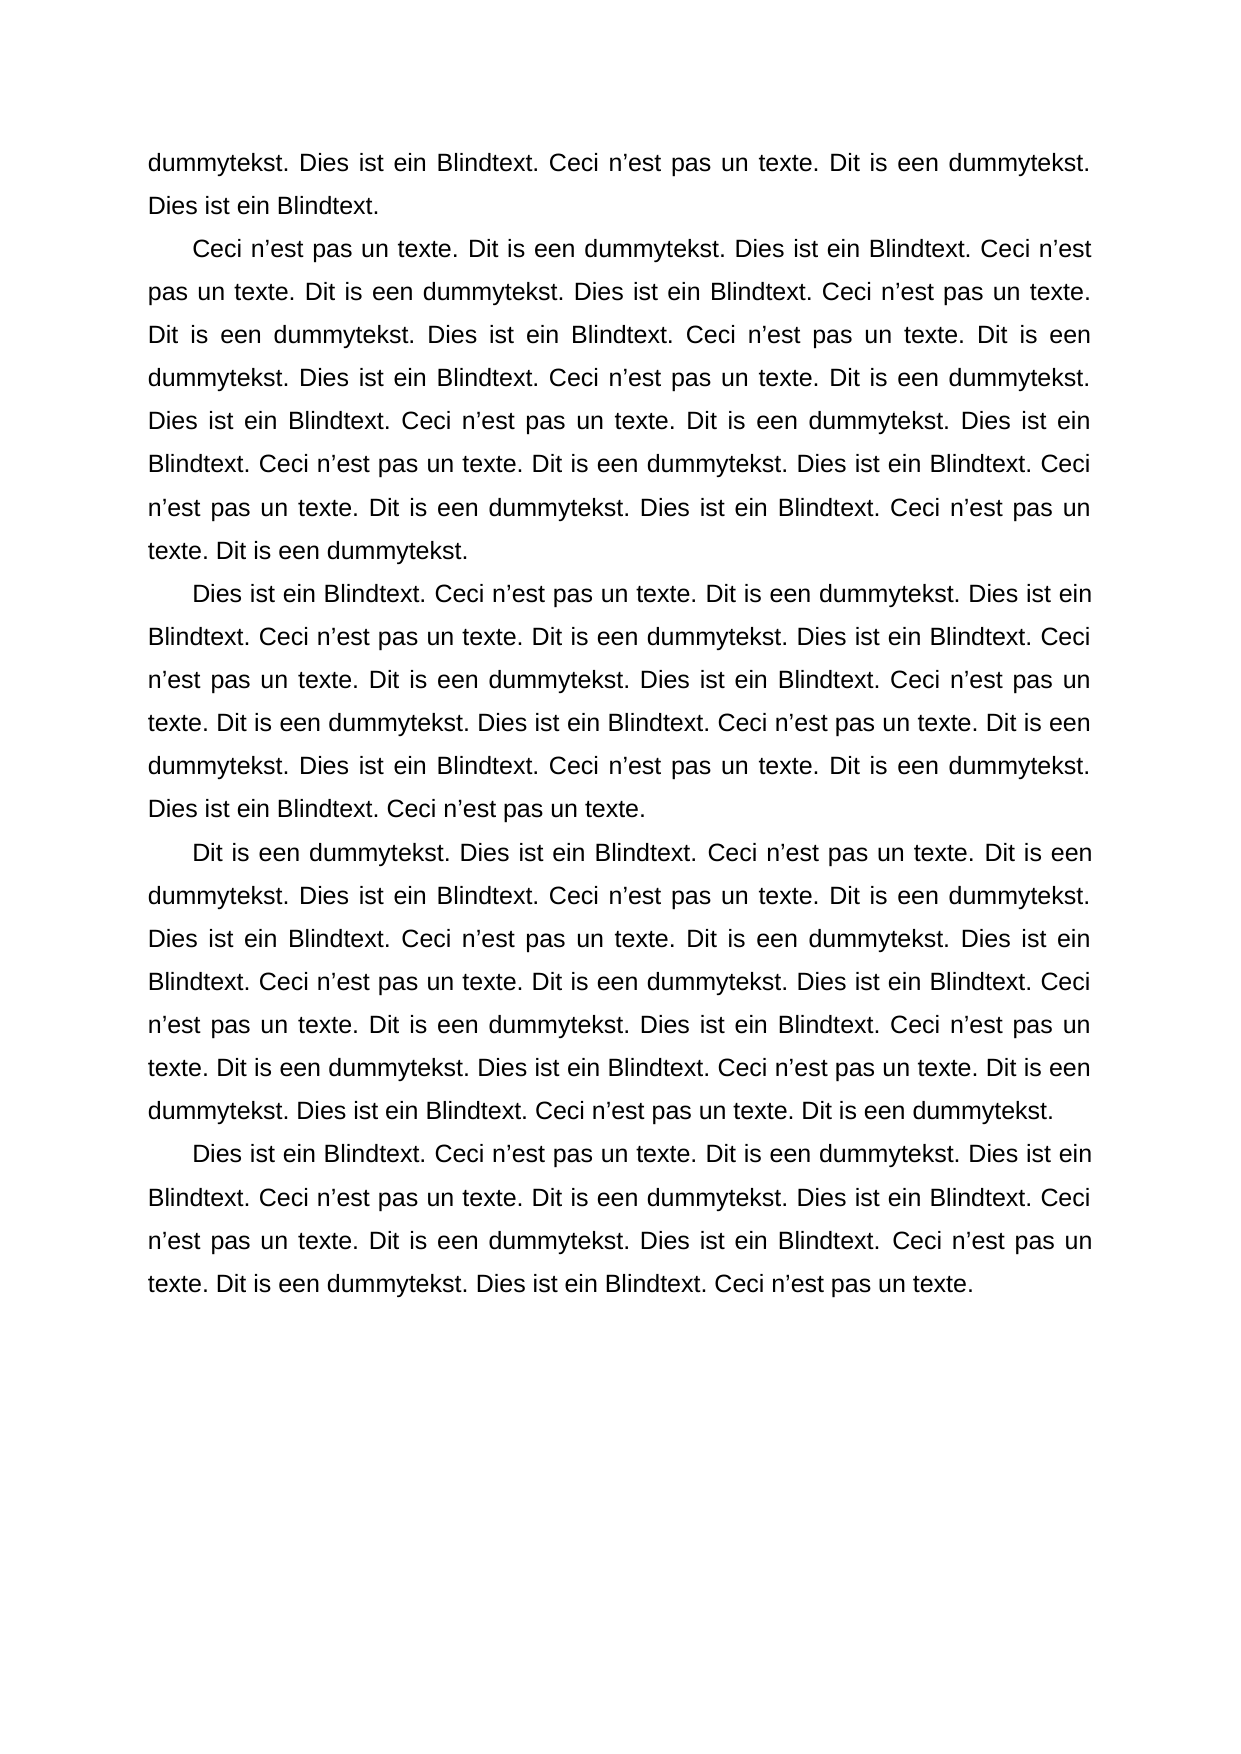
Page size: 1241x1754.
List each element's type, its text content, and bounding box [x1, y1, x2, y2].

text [148, 148, 1093, 219]
text Ceci n’est pas un texte. Dit is een dummytekst. Dies ist ein Blindtext. Ceci n’est pas un texte. Dit is een dummytekst. Dies ist ein Blindtext. Ceci n’est pas un texte. Dit is een dummytekst. Dies ist ein Blindtext. Ceci n’est pas un texte. Dit is een dummytekst. Dies ist ein Blindtext. Ceci n’est pas un texte. Dit is een dummytekst. Dies ist ein Blindtext. Ceci n’est pas un texte. Dit is een dummytekst. Dies ist ein Blindtext. Ceci n’est pas un texte. Dit is een dummytekst. Dies ist ein Blindtext. Ceci n’est pas un texte. Dit is een dummytekst. Dies ist ein Blindtext. Ceci n’est pas un texte. Dit is een dummytekst. [148, 234, 1093, 564]
text Dit is een dummytekst. Dies ist ein Blindtext. Ceci n’est pas un texte. Dit is een dummytekst. Dies ist ein Blindtext. Ceci n’est pas un texte. Dit is een dummytekst. Dies ist ein Blindtext. Ceci n’est pas un texte. Dit is een dummytekst. Dies ist ein Blindtext. Ceci n’est pas un texte. Dit is een dummytekst. Dies ist ein Blindtext. Ceci n’est pas un texte. Dit is een dummytekst. Dies ist ein Blindtext. Ceci n’est pas un texte. Dit is een dummytekst. Dies ist ein Blindtext. Ceci n’est pas un texte. Dit is een dummytekst. Dies ist ein Blindtext. Ceci n’est pas un texte. Dit is een dummytekst. [148, 838, 1093, 1125]
text Dies ist ein Blindtext. Ceci n’est pas un texte. Dit is een dummytekst. Dies ist ein Blindtext. Ceci n’est pas un texte. Dit is een dummytekst. Dies ist ein Blindtext. Ceci n’est pas un texte. Dit is een dummytekst. Dies ist ein Blindtext. Ceci n’est pas un texte. Dit is een dummytekst. Dies ist ein Blindtext. Ceci n’est pas un texte. [148, 1139, 1093, 1298]
text Dies ist ein Blindtext. Ceci n’est pas un texte. Dit is een dummytekst. Dies ist ein Blindtext. Ceci n’est pas un texte. Dit is een dummytekst. Dies ist ein Blindtext. Ceci n’est pas un texte. Dit is een dummytekst. Dies ist ein Blindtext. Ceci n’est pas un texte. Dit is een dummytekst. Dies ist ein Blindtext. Ceci n’est pas un texte. Dit is een dummytekst. Dies ist ein Blindtext. Ceci n’est pas un texte. Dit is een dummytekst. Dies ist ein Blindtext. Ceci n’est pas un texte. [148, 579, 1093, 823]
